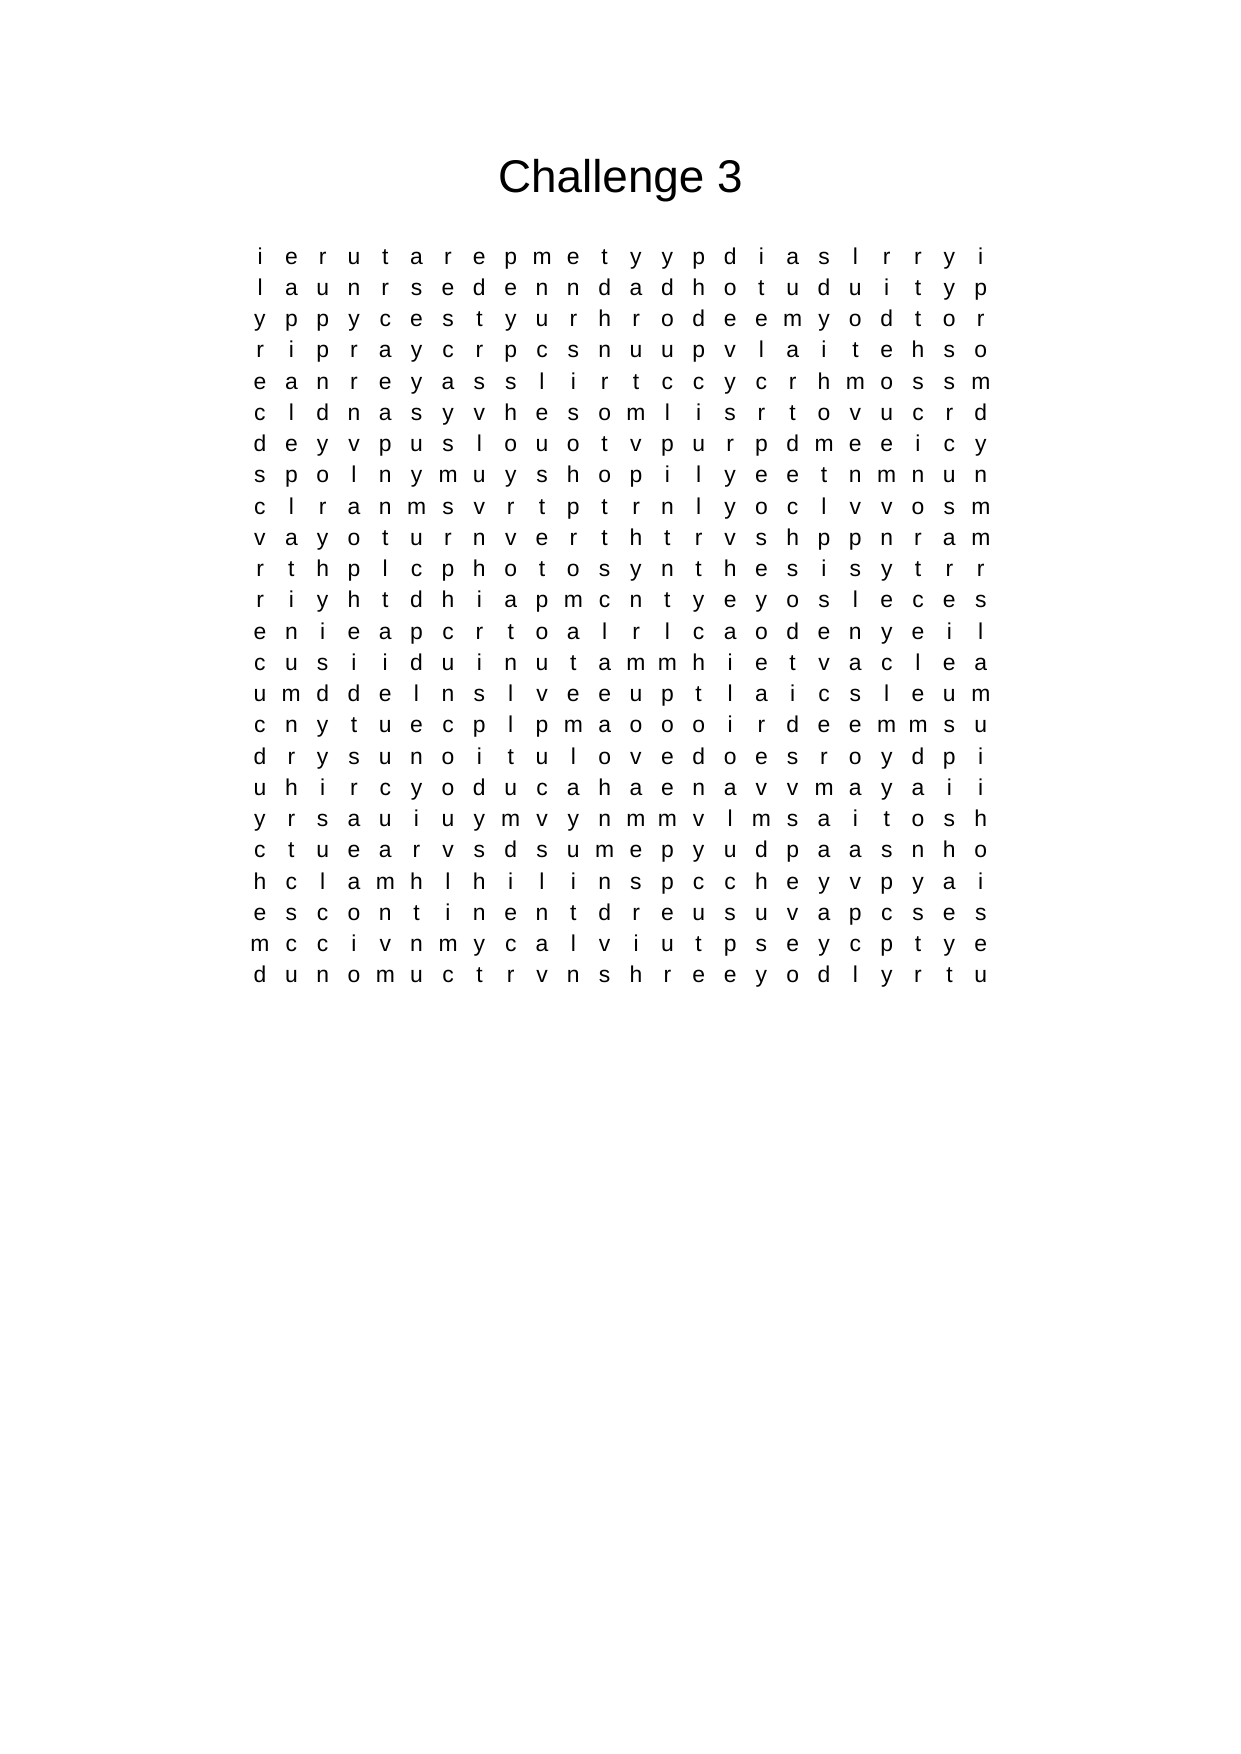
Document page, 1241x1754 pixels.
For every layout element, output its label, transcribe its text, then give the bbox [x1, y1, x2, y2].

table_cell e [526, 396, 557, 428]
table_cell u [777, 271, 808, 303]
table_header p [683, 240, 714, 271]
table_cell t [589, 521, 620, 553]
table_cell l [589, 615, 620, 646]
table_cell r [620, 490, 651, 521]
table_cell p [934, 740, 965, 771]
table_cell u [558, 834, 589, 865]
table_cell r [464, 334, 495, 365]
table_cell a [589, 709, 620, 740]
table_cell t [275, 834, 307, 865]
table_cell u [745, 896, 777, 928]
table_cell d [902, 740, 933, 771]
table_cell r [902, 959, 933, 990]
table_cell e [934, 584, 965, 615]
table_cell c [369, 303, 401, 334]
table_cell m [558, 584, 589, 615]
table_cell u [840, 271, 871, 303]
table_cell n [307, 959, 338, 990]
table_cell v [840, 490, 871, 521]
table_cell r [338, 771, 369, 803]
table_cell e [244, 896, 275, 928]
table_cell u [934, 678, 965, 709]
table_header i [244, 240, 275, 271]
table_cell e [369, 365, 401, 396]
table_cell n [620, 584, 651, 615]
table_cell a [338, 803, 369, 834]
table_cell d [495, 834, 526, 865]
table_cell c [683, 615, 714, 646]
table_cell a [620, 271, 651, 303]
table_cell l [558, 928, 589, 959]
table_cell o [808, 396, 839, 428]
table_cell r [558, 303, 589, 334]
table_cell c [526, 771, 557, 803]
table_cell y [620, 553, 651, 584]
table_cell t [558, 896, 589, 928]
table_cell u [526, 740, 557, 771]
table_cell i [714, 709, 745, 740]
table_cell v [714, 521, 745, 553]
table_cell p [683, 334, 714, 365]
table_cell a [589, 646, 620, 678]
table_cell n [589, 865, 620, 896]
table_cell t [777, 646, 808, 678]
table_cell i [401, 803, 432, 834]
table_cell t [683, 553, 714, 584]
table_cell y [808, 928, 839, 959]
table_cell e [871, 584, 902, 615]
table_cell d [401, 584, 432, 615]
table_cell e [401, 303, 432, 334]
table_cell t [902, 928, 933, 959]
table_cell l [401, 678, 432, 709]
table_cell m [275, 678, 307, 709]
table_header a [777, 240, 808, 271]
table_cell u [526, 646, 557, 678]
table_cell s [526, 459, 557, 490]
table_cell e [902, 678, 933, 709]
table_cell o [840, 303, 871, 334]
table_cell o [495, 428, 526, 459]
table_cell m [808, 428, 839, 459]
table_cell v [526, 959, 557, 990]
table_cell n [401, 928, 432, 959]
table_cell y [934, 271, 965, 303]
table_cell t [589, 428, 620, 459]
table_cell t [902, 303, 933, 334]
table_cell s [714, 396, 745, 428]
table_cell p [307, 334, 338, 365]
table_header e [464, 240, 495, 271]
table_cell r [244, 584, 275, 615]
table_cell h [464, 553, 495, 584]
table_cell y [714, 365, 745, 396]
table_cell v [745, 771, 777, 803]
table_cell l [683, 459, 714, 490]
table_cell s [558, 396, 589, 428]
table_cell a [840, 771, 871, 803]
table_cell o [558, 553, 589, 584]
table_cell m [871, 459, 902, 490]
table_cell o [432, 740, 463, 771]
table_cell o [651, 709, 683, 740]
table_cell y [307, 521, 338, 553]
table_cell y [558, 803, 589, 834]
table_header t [589, 240, 620, 271]
table_cell s [338, 740, 369, 771]
table_cell o [495, 553, 526, 584]
table_cell c [902, 584, 933, 615]
table_cell c [902, 396, 933, 428]
table_cell p [871, 928, 902, 959]
table_cell e [965, 928, 996, 959]
table_cell n [401, 740, 432, 771]
table_header r [871, 240, 902, 271]
table_cell p [275, 303, 307, 334]
table_cell n [589, 334, 620, 365]
table_cell d [683, 740, 714, 771]
table_cell l [965, 615, 996, 646]
table_cell n [558, 959, 589, 990]
table_cell n [464, 896, 495, 928]
table_cell h [902, 334, 933, 365]
table_cell r [432, 521, 463, 553]
table_cell s [401, 396, 432, 428]
table_cell d [777, 709, 808, 740]
table_cell l [275, 490, 307, 521]
table_cell c [244, 709, 275, 740]
table_cell p [840, 521, 871, 553]
table_cell y [464, 803, 495, 834]
table_cell e [620, 834, 651, 865]
table_cell l [369, 553, 401, 584]
table_cell e [871, 428, 902, 459]
table_cell r [244, 334, 275, 365]
table_header d [714, 240, 745, 271]
table_cell v [620, 740, 651, 771]
table_cell a [432, 365, 463, 396]
table_cell a [808, 896, 839, 928]
table_cell t [369, 584, 401, 615]
table_cell e [244, 365, 275, 396]
table_cell c [840, 928, 871, 959]
table_cell d [307, 678, 338, 709]
table_cell n [275, 615, 307, 646]
table_cell r [275, 740, 307, 771]
table_cell e [777, 459, 808, 490]
table_cell m [244, 928, 275, 959]
table_cell y [401, 334, 432, 365]
table_cell l [902, 646, 933, 678]
table_cell n [369, 459, 401, 490]
table_cell m [965, 521, 996, 553]
table_cell e [683, 959, 714, 990]
table_cell p [871, 865, 902, 896]
table_cell t [589, 490, 620, 521]
table_cell c [275, 928, 307, 959]
table_cell c [307, 896, 338, 928]
table_cell v [683, 803, 714, 834]
table_cell v [808, 646, 839, 678]
table_header r [902, 240, 933, 271]
table_cell t [902, 553, 933, 584]
table_cell e [338, 834, 369, 865]
table_cell a [526, 928, 557, 959]
table_cell u [275, 646, 307, 678]
table_cell u [432, 646, 463, 678]
table_cell c [683, 365, 714, 396]
table_cell h [777, 521, 808, 553]
table_cell a [840, 834, 871, 865]
table_cell o [432, 771, 463, 803]
table_cell i [965, 865, 996, 896]
table_cell t [934, 959, 965, 990]
table_cell u [683, 896, 714, 928]
table_cell s [934, 709, 965, 740]
table_cell r [338, 365, 369, 396]
table_cell y [745, 584, 777, 615]
table_cell a [808, 803, 839, 834]
table_cell a [934, 521, 965, 553]
table_cell y [338, 303, 369, 334]
table_cell y [683, 584, 714, 615]
table_cell m [432, 459, 463, 490]
table_cell h [558, 459, 589, 490]
table_cell y [307, 584, 338, 615]
table_cell i [464, 646, 495, 678]
table_cell s [432, 490, 463, 521]
table_cell y [464, 928, 495, 959]
table_cell y [714, 459, 745, 490]
table_cell i [307, 771, 338, 803]
table_cell p [432, 553, 463, 584]
table_cell h [620, 959, 651, 990]
table_cell e [840, 428, 871, 459]
table_cell u [651, 334, 683, 365]
table_cell s [495, 365, 526, 396]
table_cell c [683, 865, 714, 896]
table_cell p [651, 834, 683, 865]
table_cell a [620, 771, 651, 803]
table_cell c [808, 678, 839, 709]
table_cell m [495, 803, 526, 834]
table_cell o [526, 615, 557, 646]
table_cell d [307, 396, 338, 428]
table_cell m [745, 803, 777, 834]
table_cell l [840, 959, 871, 990]
table_cell o [965, 834, 996, 865]
table_cell v [777, 896, 808, 928]
table_header r [307, 240, 338, 271]
table_cell s [432, 428, 463, 459]
table_cell n [683, 771, 714, 803]
table_cell c [871, 646, 902, 678]
table_cell l [464, 428, 495, 459]
table_cell e [871, 334, 902, 365]
table_cell r [401, 834, 432, 865]
table_cell u [934, 459, 965, 490]
table_cell n [902, 834, 933, 865]
table_cell y [714, 490, 745, 521]
table_cell s [244, 459, 275, 490]
table_cell u [651, 928, 683, 959]
table_cell c [369, 771, 401, 803]
table_cell e [495, 896, 526, 928]
table_cell i [432, 896, 463, 928]
table_cell e [275, 428, 307, 459]
table_cell y [745, 959, 777, 990]
table_cell m [432, 928, 463, 959]
table_cell y [902, 865, 933, 896]
table_cell s [902, 896, 933, 928]
table_cell e [745, 459, 777, 490]
table_cell r [620, 303, 651, 334]
table_cell o [620, 709, 651, 740]
table_cell i [275, 584, 307, 615]
table_cell u [965, 709, 996, 740]
table_cell r [338, 334, 369, 365]
table_cell a [369, 834, 401, 865]
table_header i [745, 240, 777, 271]
table_cell e [934, 646, 965, 678]
table_cell u [369, 740, 401, 771]
table_cell s [777, 740, 808, 771]
table_cell r [369, 271, 401, 303]
table_cell m [965, 490, 996, 521]
table_cell i [307, 615, 338, 646]
table_cell y [495, 303, 526, 334]
table_cell c [275, 865, 307, 896]
table_cell n [275, 709, 307, 740]
table_cell l [683, 490, 714, 521]
table_cell u [965, 959, 996, 990]
table_header y [620, 240, 651, 271]
table_cell v [589, 928, 620, 959]
table_cell r [495, 959, 526, 990]
table_cell u [244, 678, 275, 709]
table_cell y [495, 459, 526, 490]
table_cell i [871, 271, 902, 303]
table_cell d [683, 303, 714, 334]
table_cell i [934, 615, 965, 646]
table_cell s [745, 521, 777, 553]
table_cell i [965, 771, 996, 803]
table_cell n [589, 803, 620, 834]
table_cell o [651, 303, 683, 334]
table_cell u [369, 803, 401, 834]
table_cell o [902, 490, 933, 521]
table_cell n [338, 396, 369, 428]
table_cell v [244, 521, 275, 553]
table_cell c [495, 928, 526, 959]
table_cell i [651, 459, 683, 490]
table_cell o [871, 365, 902, 396]
table_cell l [808, 490, 839, 521]
table_cell n [902, 459, 933, 490]
table_cell a [338, 865, 369, 896]
table_cell u [495, 771, 526, 803]
table_cell d [589, 896, 620, 928]
table_cell y [401, 459, 432, 490]
table_cell l [275, 396, 307, 428]
table_cell t [777, 396, 808, 428]
table_cell i [840, 803, 871, 834]
table_cell l [432, 865, 463, 896]
table_cell d [244, 740, 275, 771]
table_cell s [307, 803, 338, 834]
table_cell e [840, 709, 871, 740]
table_cell o [338, 521, 369, 553]
table_cell c [244, 646, 275, 678]
table_cell h [745, 865, 777, 896]
table_cell h [965, 803, 996, 834]
table_cell m [651, 803, 683, 834]
table_cell o [589, 396, 620, 428]
table_cell y [307, 709, 338, 740]
table_cell v [871, 490, 902, 521]
table_cell h [620, 521, 651, 553]
table_cell o [338, 959, 369, 990]
table_cell h [683, 646, 714, 678]
table_cell e [432, 271, 463, 303]
table_cell m [620, 646, 651, 678]
table_cell i [338, 928, 369, 959]
table_cell n [558, 271, 589, 303]
table_cell e [777, 928, 808, 959]
table_cell u [620, 678, 651, 709]
table_cell c [244, 490, 275, 521]
table_cell e [745, 303, 777, 334]
table_cell t [526, 553, 557, 584]
table_cell d [244, 959, 275, 990]
table_cell n [369, 490, 401, 521]
table_cell t [840, 334, 871, 365]
table_cell e [244, 615, 275, 646]
table_cell a [275, 365, 307, 396]
table_cell i [808, 553, 839, 584]
table_cell n [840, 615, 871, 646]
table_cell r [620, 896, 651, 928]
table_cell o [307, 459, 338, 490]
table_cell m [620, 803, 651, 834]
table_cell s [464, 834, 495, 865]
table_cell n [432, 678, 463, 709]
table_cell s [965, 584, 996, 615]
table_cell s [871, 834, 902, 865]
table_cell c [401, 553, 432, 584]
table_cell d [745, 834, 777, 865]
table_cell h [401, 865, 432, 896]
table_header p [495, 240, 526, 271]
table_cell t [369, 521, 401, 553]
table_cell m [589, 834, 620, 865]
table_cell h [934, 834, 965, 865]
table_cell r [934, 396, 965, 428]
table_cell t [464, 303, 495, 334]
table_cell l [714, 678, 745, 709]
table_cell y [871, 740, 902, 771]
table_cell i [464, 584, 495, 615]
table_cell u [307, 271, 338, 303]
table_cell v [495, 521, 526, 553]
table_cell a [369, 615, 401, 646]
table_cell u [401, 521, 432, 553]
table_cell r [965, 553, 996, 584]
table_cell d [401, 646, 432, 678]
table_cell s [620, 865, 651, 896]
table_header s [808, 240, 839, 271]
table_cell i [275, 334, 307, 365]
table_cell a [495, 584, 526, 615]
table_cell c [432, 615, 463, 646]
table_cell e [651, 896, 683, 928]
table_cell e [651, 771, 683, 803]
table_cell m [871, 709, 902, 740]
table_cell y [808, 303, 839, 334]
table_cell d [808, 271, 839, 303]
table_cell i [558, 865, 589, 896]
table_cell v [714, 334, 745, 365]
table_cell e [589, 678, 620, 709]
table_cell m [369, 959, 401, 990]
table_cell o [589, 740, 620, 771]
title Challenge 3 [150, 150, 1090, 203]
table_cell i [558, 365, 589, 396]
table_cell u [683, 428, 714, 459]
table_cell e [745, 740, 777, 771]
table_cell t [902, 271, 933, 303]
table_cell n [526, 271, 557, 303]
table_cell c [432, 959, 463, 990]
table_cell r [777, 365, 808, 396]
table_cell m [558, 709, 589, 740]
table_cell u [275, 959, 307, 990]
table_cell y [307, 428, 338, 459]
table_cell p [620, 459, 651, 490]
table_cell i [934, 771, 965, 803]
table_cell i [338, 646, 369, 678]
table_cell i [620, 928, 651, 959]
table_cell y [871, 615, 902, 646]
table_cell c [244, 396, 275, 428]
table_cell i [369, 646, 401, 678]
table_cell u [620, 334, 651, 365]
table_cell d [589, 271, 620, 303]
table_cell s [934, 803, 965, 834]
table_cell h [432, 584, 463, 615]
table_cell n [651, 553, 683, 584]
table_cell h [683, 271, 714, 303]
table_cell y [871, 771, 902, 803]
table_cell s [558, 334, 589, 365]
table_cell y [683, 834, 714, 865]
table_cell i [714, 646, 745, 678]
table_cell s [401, 271, 432, 303]
table_cell a [369, 396, 401, 428]
table_cell n [651, 490, 683, 521]
table_cell l [495, 678, 526, 709]
table_cell m [777, 303, 808, 334]
table_cell s [808, 584, 839, 615]
table_cell a [714, 615, 745, 646]
table_cell o [714, 271, 745, 303]
table_cell v [840, 396, 871, 428]
table_cell s [526, 834, 557, 865]
table_cell o [338, 896, 369, 928]
table_cell r [902, 521, 933, 553]
table_cell v [526, 678, 557, 709]
table_cell e [808, 615, 839, 646]
table_cell p [651, 865, 683, 896]
table_cell v [369, 928, 401, 959]
table_cell l [338, 459, 369, 490]
table_cell l [871, 678, 902, 709]
table_cell v [620, 428, 651, 459]
table_cell y [934, 928, 965, 959]
table_cell v [464, 490, 495, 521]
table_cell t [275, 553, 307, 584]
table_cell c [651, 365, 683, 396]
table_cell a [275, 521, 307, 553]
table_cell h [808, 365, 839, 396]
table_cell h [495, 396, 526, 428]
table_cell s [307, 646, 338, 678]
table_cell u [401, 428, 432, 459]
table_cell s [432, 303, 463, 334]
table_cell n [338, 271, 369, 303]
table_cell r [275, 803, 307, 834]
table_cell t [871, 803, 902, 834]
table_cell h [275, 771, 307, 803]
table_cell o [840, 740, 871, 771]
table_cell n [840, 459, 871, 490]
table_cell l [526, 865, 557, 896]
table_cell r [745, 396, 777, 428]
table_cell s [589, 959, 620, 990]
table_cell v [464, 396, 495, 428]
table_cell t [651, 584, 683, 615]
table_cell y [401, 365, 432, 396]
table_cell p [840, 896, 871, 928]
table_cell o [965, 334, 996, 365]
table_cell t [464, 959, 495, 990]
table_cell v [432, 834, 463, 865]
table_cell m [651, 646, 683, 678]
table_cell s [589, 553, 620, 584]
table_cell s [902, 365, 933, 396]
table_cell m [902, 709, 933, 740]
table_cell a [840, 646, 871, 678]
table_cell t [683, 678, 714, 709]
table_cell i [902, 428, 933, 459]
table_cell m [369, 865, 401, 896]
table_cell h [307, 553, 338, 584]
table_cell l [840, 584, 871, 615]
table_cell d [808, 959, 839, 990]
table_cell e [745, 553, 777, 584]
table_cell a [777, 334, 808, 365]
table_cell o [745, 615, 777, 646]
table_cell l [651, 615, 683, 646]
table_header e [275, 240, 307, 271]
table_cell r [495, 490, 526, 521]
table_cell c [871, 896, 902, 928]
table_cell p [401, 615, 432, 646]
table_cell c [589, 584, 620, 615]
table_cell d [777, 428, 808, 459]
table_cell h [464, 865, 495, 896]
table_cell m [965, 678, 996, 709]
table_cell n [965, 459, 996, 490]
table_cell m [620, 396, 651, 428]
table_cell p [808, 521, 839, 553]
table_cell t [495, 615, 526, 646]
table_cell o [683, 709, 714, 740]
table_cell a [275, 271, 307, 303]
table_header m [526, 240, 557, 271]
table_cell a [808, 834, 839, 865]
table_cell s [464, 365, 495, 396]
table_cell r [683, 521, 714, 553]
table_cell p [526, 584, 557, 615]
table_cell e [902, 615, 933, 646]
table_cell l [558, 740, 589, 771]
table_cell u [307, 834, 338, 865]
table_cell l [307, 865, 338, 896]
table_cell c [244, 834, 275, 865]
table_cell p [651, 428, 683, 459]
table_cell y [808, 865, 839, 896]
table_cell v [526, 803, 557, 834]
table_cell o [777, 959, 808, 990]
table_cell l [495, 709, 526, 740]
table_cell c [526, 334, 557, 365]
table_cell y [307, 740, 338, 771]
table_cell a [338, 490, 369, 521]
table_cell u [401, 959, 432, 990]
table_cell o [902, 803, 933, 834]
table_cell y [871, 959, 902, 990]
table_header y [651, 240, 683, 271]
table_cell v [840, 865, 871, 896]
table_cell t [558, 646, 589, 678]
table_cell e [777, 865, 808, 896]
table_cell a [558, 615, 589, 646]
table_cell e [558, 678, 589, 709]
table_cell d [338, 678, 369, 709]
table_cell e [651, 740, 683, 771]
table_cell s [934, 490, 965, 521]
table_cell o [745, 490, 777, 521]
table_cell d [871, 303, 902, 334]
table_cell p [526, 709, 557, 740]
table_cell s [965, 896, 996, 928]
table_cell p [745, 428, 777, 459]
table_cell i [777, 678, 808, 709]
table_cell p [558, 490, 589, 521]
table_cell r [808, 740, 839, 771]
table_cell c [432, 709, 463, 740]
table_cell d [965, 396, 996, 428]
table_cell t [338, 709, 369, 740]
table_cell u [871, 396, 902, 428]
table_cell r [620, 615, 651, 646]
table_cell n [495, 646, 526, 678]
table_cell y [244, 803, 275, 834]
table_cell c [777, 490, 808, 521]
table_cell i [965, 740, 996, 771]
table_cell d [651, 271, 683, 303]
table_cell s [714, 896, 745, 928]
table_cell p [307, 303, 338, 334]
table_cell p [651, 678, 683, 709]
table_cell e [714, 959, 745, 990]
table_cell n [526, 896, 557, 928]
table_header y [934, 240, 965, 271]
table_cell r [558, 521, 589, 553]
table_cell p [275, 459, 307, 490]
table_cell r [589, 365, 620, 396]
table_cell c [934, 428, 965, 459]
table_cell h [338, 584, 369, 615]
table_cell t [683, 928, 714, 959]
table_cell p [965, 271, 996, 303]
table_cell v [777, 771, 808, 803]
table_cell u [526, 428, 557, 459]
table_cell t [620, 365, 651, 396]
table_cell m [840, 365, 871, 396]
table_cell r [745, 709, 777, 740]
table_cell c [745, 365, 777, 396]
table_cell r [965, 303, 996, 334]
table_cell h [589, 303, 620, 334]
table_cell r [464, 615, 495, 646]
table_cell l [526, 365, 557, 396]
table_cell s [777, 553, 808, 584]
table_cell r [934, 553, 965, 584]
table_cell p [777, 834, 808, 865]
table_header i [965, 240, 996, 271]
table_cell t [526, 490, 557, 521]
table_cell o [558, 428, 589, 459]
table_cell o [777, 584, 808, 615]
table_cell n [464, 521, 495, 553]
table_cell p [338, 553, 369, 584]
table_cell y [401, 771, 432, 803]
table_header u [338, 240, 369, 271]
table_cell l [244, 271, 275, 303]
table_cell d [777, 615, 808, 646]
table_cell i [808, 334, 839, 365]
table_cell v [338, 428, 369, 459]
table_cell s [745, 928, 777, 959]
table_cell m [965, 365, 996, 396]
table_cell t [808, 459, 839, 490]
table_cell n [307, 365, 338, 396]
table_cell h [244, 865, 275, 896]
table_cell s [934, 365, 965, 396]
table_cell l [714, 803, 745, 834]
table_cell o [714, 740, 745, 771]
table_cell l [651, 396, 683, 428]
table_cell t [495, 740, 526, 771]
table_cell e [338, 615, 369, 646]
table_cell t [401, 896, 432, 928]
table_cell e [401, 709, 432, 740]
table_header a [401, 240, 432, 271]
table_cell e [714, 584, 745, 615]
table_cell y [244, 303, 275, 334]
table_cell a [965, 646, 996, 678]
table_cell s [934, 334, 965, 365]
table_cell s [840, 678, 871, 709]
table_cell u [526, 303, 557, 334]
table_cell n [369, 896, 401, 928]
table_cell e [495, 271, 526, 303]
table_cell r [651, 959, 683, 990]
table_cell e [714, 303, 745, 334]
table_cell u [432, 803, 463, 834]
table_cell e [745, 646, 777, 678]
table_cell a [369, 334, 401, 365]
table_cell d [464, 271, 495, 303]
table_cell h [714, 553, 745, 584]
table_cell t [651, 521, 683, 553]
table_cell u [714, 834, 745, 865]
table_cell l [745, 334, 777, 365]
table_cell r [244, 553, 275, 584]
table_cell y [965, 428, 996, 459]
table_cell u [369, 709, 401, 740]
table_cell h [589, 771, 620, 803]
table_cell e [934, 896, 965, 928]
table_cell s [777, 803, 808, 834]
table_cell o [589, 459, 620, 490]
table_cell y [432, 396, 463, 428]
table_cell e [526, 521, 557, 553]
table_cell u [244, 771, 275, 803]
table_cell d [244, 428, 275, 459]
table_cell a [902, 771, 933, 803]
table_cell i [464, 740, 495, 771]
table_cell p [464, 709, 495, 740]
table_cell p [369, 428, 401, 459]
table_header l [840, 240, 871, 271]
table_cell a [558, 771, 589, 803]
table_cell c [307, 928, 338, 959]
table_header t [369, 240, 401, 271]
table_cell n [871, 521, 902, 553]
table_cell c [432, 334, 463, 365]
table_cell y [871, 553, 902, 584]
table_cell s [464, 678, 495, 709]
table_cell u [464, 459, 495, 490]
table_cell m [401, 490, 432, 521]
table_header r [432, 240, 463, 271]
table_cell t [745, 271, 777, 303]
table_cell a [714, 771, 745, 803]
table_cell d [464, 771, 495, 803]
table_cell a [745, 678, 777, 709]
table_cell r [307, 490, 338, 521]
table_cell r [714, 428, 745, 459]
table_cell m [808, 771, 839, 803]
table_cell p [495, 334, 526, 365]
table_cell a [934, 865, 965, 896]
table_cell e [369, 678, 401, 709]
table_cell i [495, 865, 526, 896]
table_cell o [934, 303, 965, 334]
table_header e [558, 240, 589, 271]
table_cell c [714, 865, 745, 896]
table_cell i [683, 396, 714, 428]
table_cell s [275, 896, 307, 928]
table_cell e [808, 709, 839, 740]
table_cell p [714, 928, 745, 959]
table_cell s [840, 553, 871, 584]
